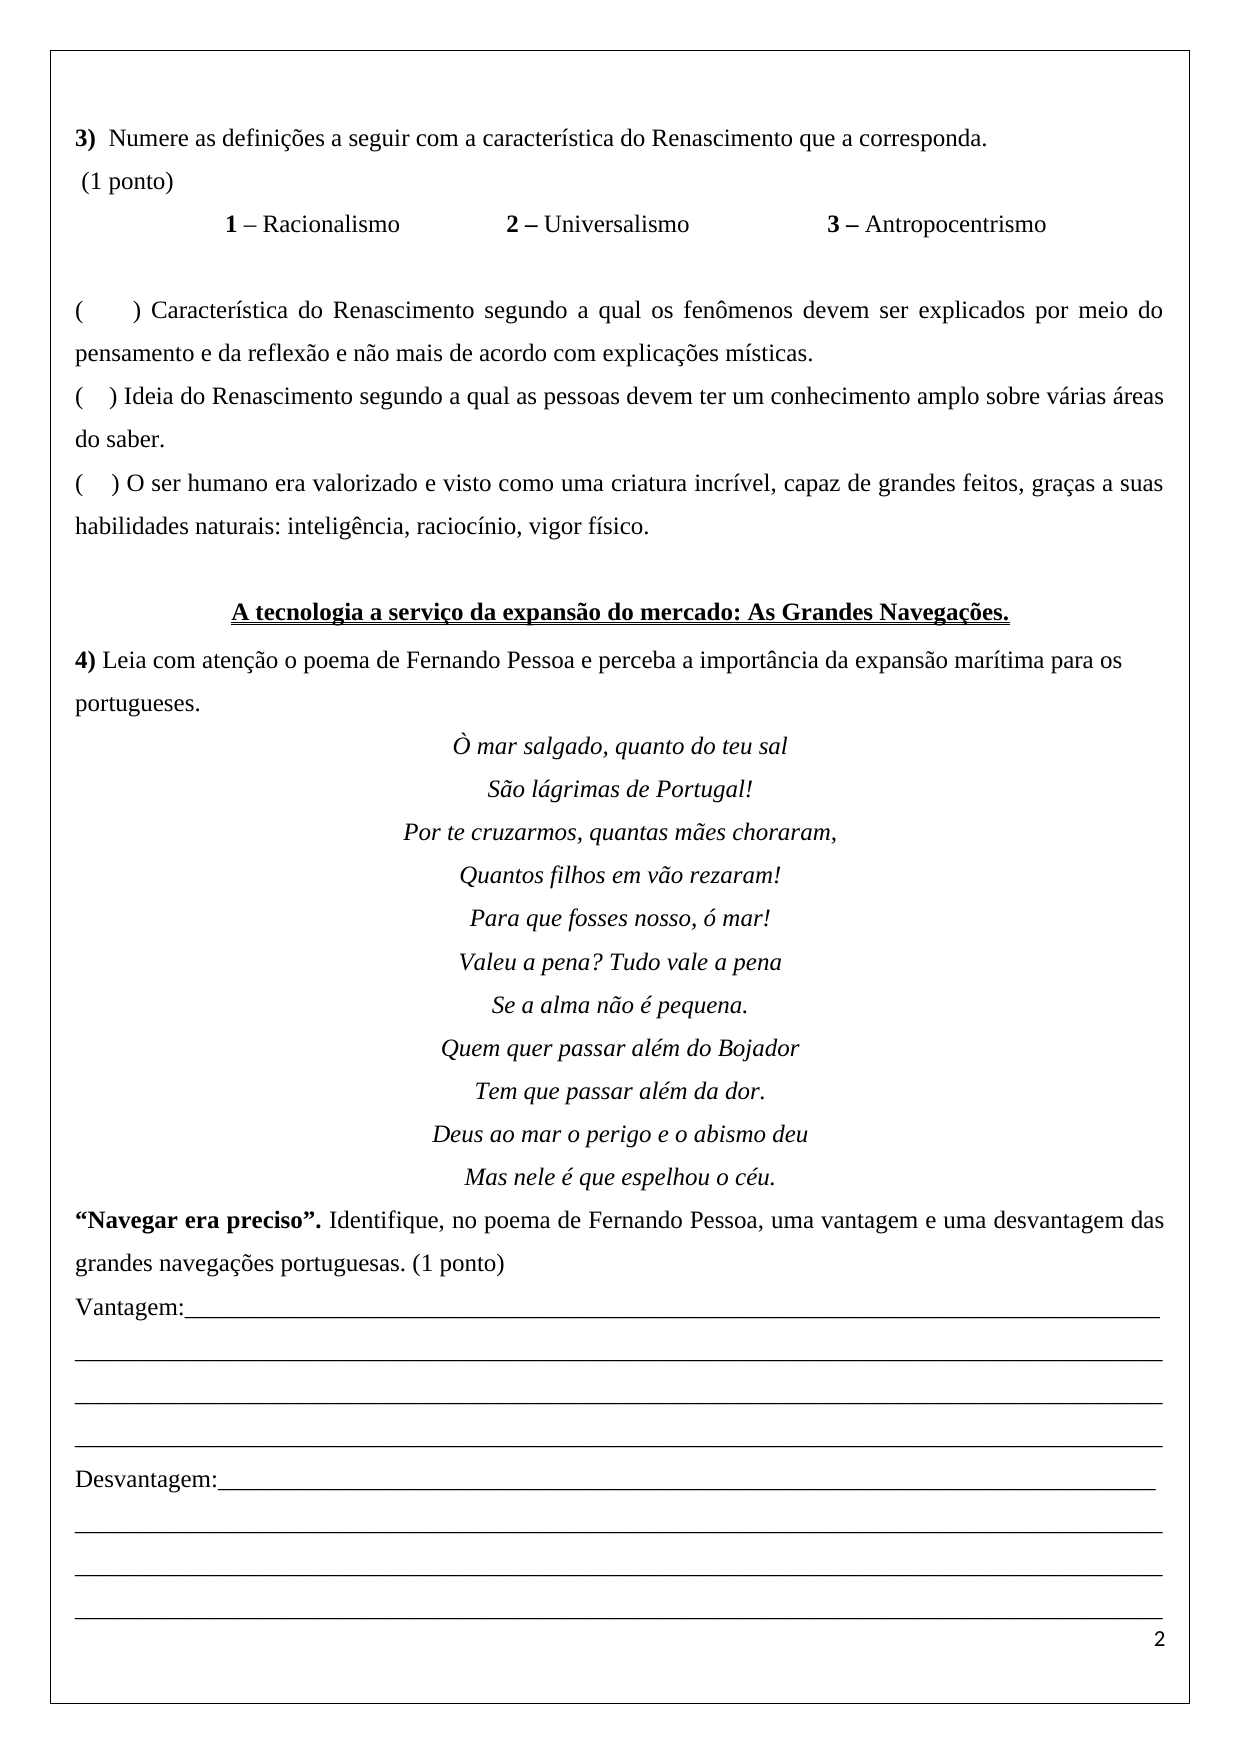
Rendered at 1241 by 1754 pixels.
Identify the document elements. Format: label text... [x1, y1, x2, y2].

text 1 – Racionalismo 2 – Universalismo 3 – Antropocentrismo [75, 209, 1165, 238]
text Vantagem:_____________________________________________________________________________________________________________________________________________________________________ ______________________________________________________________________________________________________________________________________________________________________________ [75, 1292, 1165, 1450]
text 4) Leia com atenção o poema de Fernando Pessoa e perceba a importância da expansão marítima para os portugueses. [75, 645, 1165, 717]
text Valeu a pena? Tudo vale a pena [75, 947, 1165, 975]
text Deus ao mar o perigo e o abismo deu [75, 1119, 1165, 1148]
text 3) Numere as definições a seguir com a característica do Renascimento que a corresponda. [75, 123, 1165, 151]
text Quantos filhos em vão rezaram! [75, 860, 1165, 889]
text Quem quer passar além do Bojador [75, 1033, 1165, 1062]
text ( ) Característica do Renascimento segundo a qual os fenômenos devem ser explicados por meio do pensamento e da reflexão e não mais de acordo com explicações místicas. [75, 295, 1165, 367]
text Tem que passar além da dor. [75, 1076, 1165, 1105]
text Por te cruzarmos, quantas mães choraram, [75, 817, 1165, 846]
text “Navegar era preciso”. Identifique, no poema de Fernando Pessoa, uma vantagem e uma desvantagem das grandes navegações portuguesas. (1 ponto) [75, 1205, 1165, 1277]
text (1 ponto) [75, 166, 1165, 194]
text Desvantagem:__________________________________________________________________________________________________________________________________________________________________ ______________________________________________________________________________________________________________________________________________________________________________ [75, 1464, 1165, 1622]
text Para que fosses nosso, ó mar! [75, 903, 1165, 932]
text Mas nele é que espelhou o céu. [75, 1162, 1165, 1191]
text São lágrimas de Portugal! [75, 774, 1165, 803]
text Ò mar salgado, quanto do teu sal [75, 731, 1165, 760]
text ( ) Ideia do Renascimento segundo a qual as pessoas devem ter um conhecimento amplo sobre várias áreas do saber. [75, 381, 1165, 453]
text Se a alma não é pequena. [75, 990, 1165, 1018]
text A tecnologia a serviço da expansão do mercado: As Grandes Navegações. [75, 597, 1165, 626]
text ( ) O ser humano era valorizado e visto como uma criatura incrível, capaz de grandes feitos, graças a suas habilidades naturais: inteligência, raciocínio, vigor físico. [75, 468, 1165, 539]
